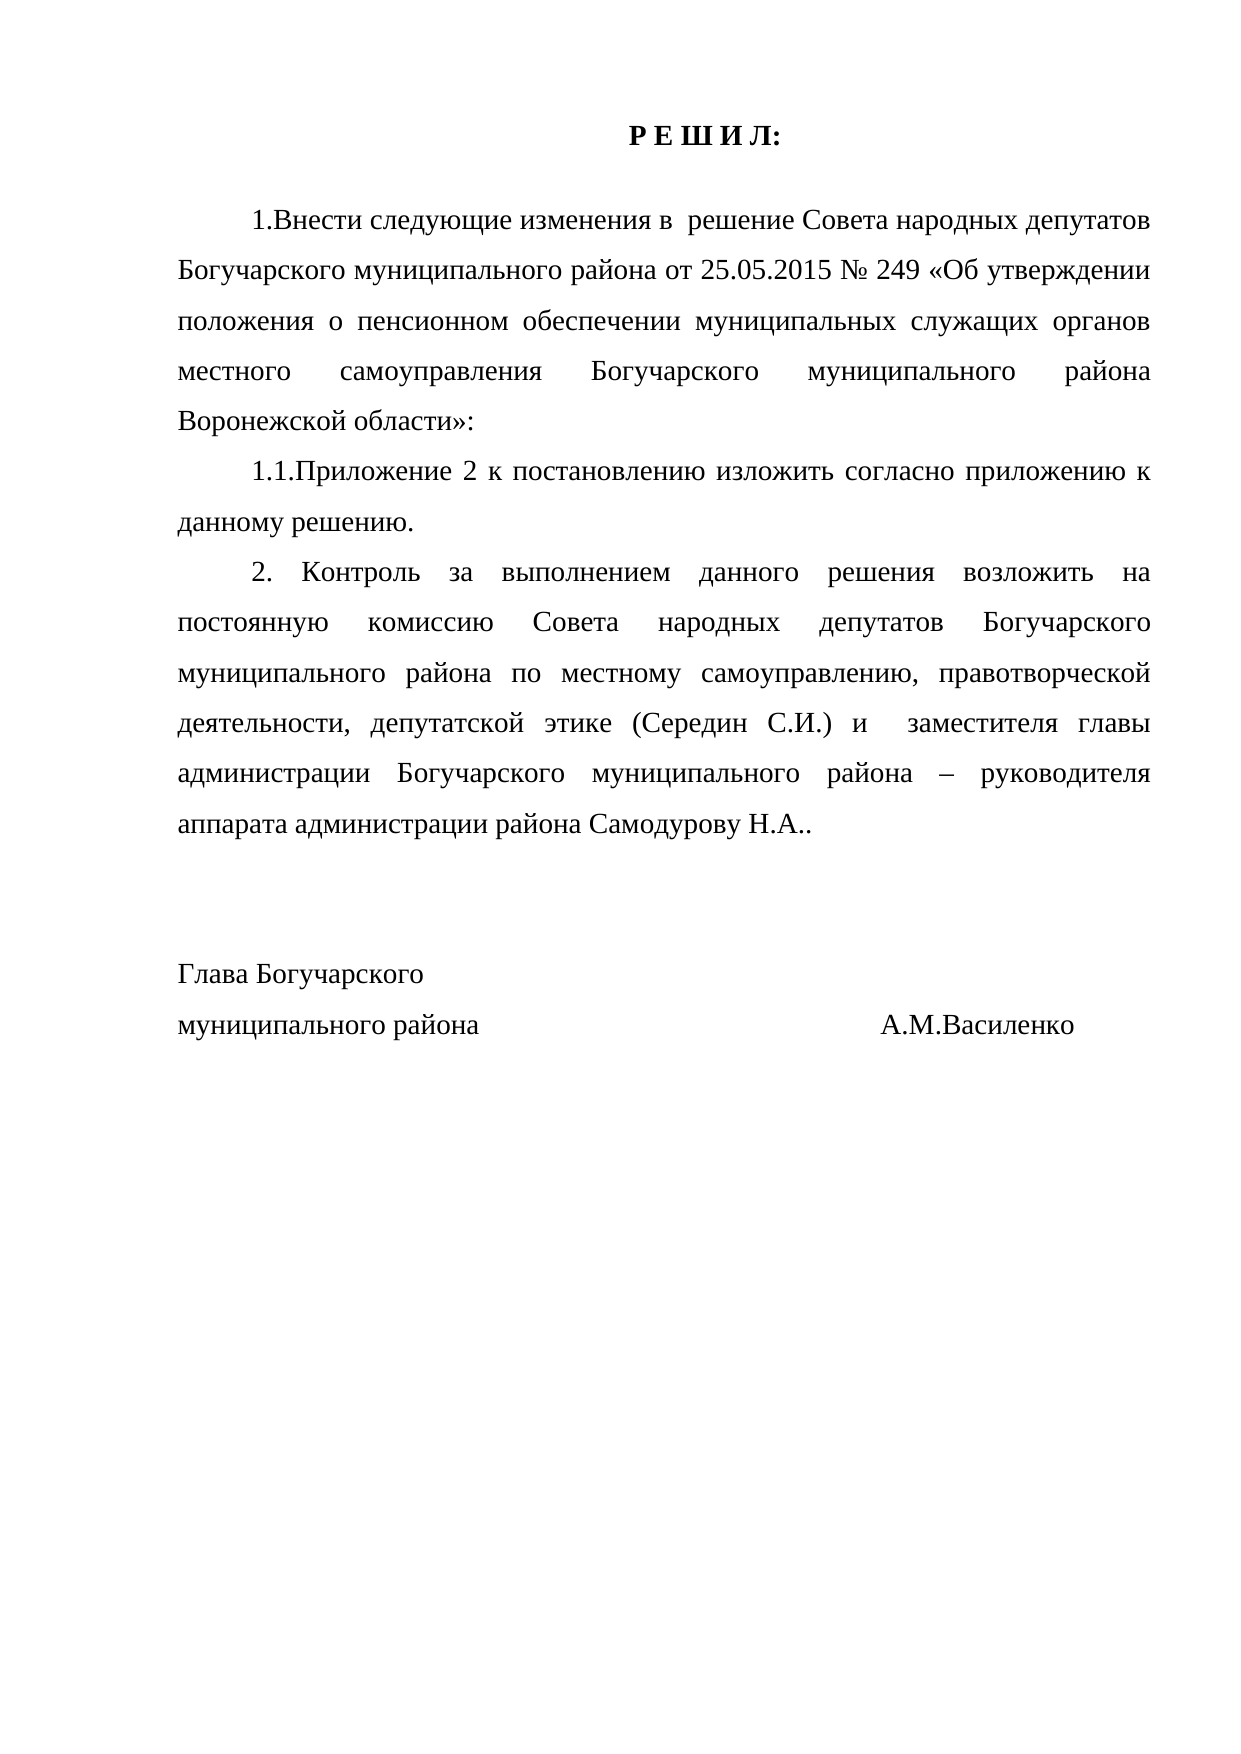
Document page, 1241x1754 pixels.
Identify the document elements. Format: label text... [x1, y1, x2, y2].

text 1.Внести следующие изменения в решение Совета народных депутатов Богучарского муниципального района от 25.05.2015 № 249 «Об утверждении положения о пенсионном обеспечении муниципальных служащих органов местного самоуправления Богучарского муниципального района Воронежской области»: [177, 202, 1152, 437]
text Р Е Ш И Л: [177, 118, 1152, 152]
text 1.1.Приложение 2 к постановлению изложить согласно приложению к данному решению. [177, 453, 1152, 537]
text муниципального района А.М.Василенко [177, 1007, 1152, 1041]
text 2. Контроль за выполнением данного решения возложить на постоянную комиссию Совета народных депутатов Богучарского муниципального района по местному самоуправлению, правотворческой деятельности, депутатской этике (Середин С.И.) и заместителя главы администрации Богучарского муниципального района – руководителя аппарата администрации района Самодурову Н.А.. [177, 554, 1152, 839]
text Глава Богучарского [177, 957, 1152, 990]
